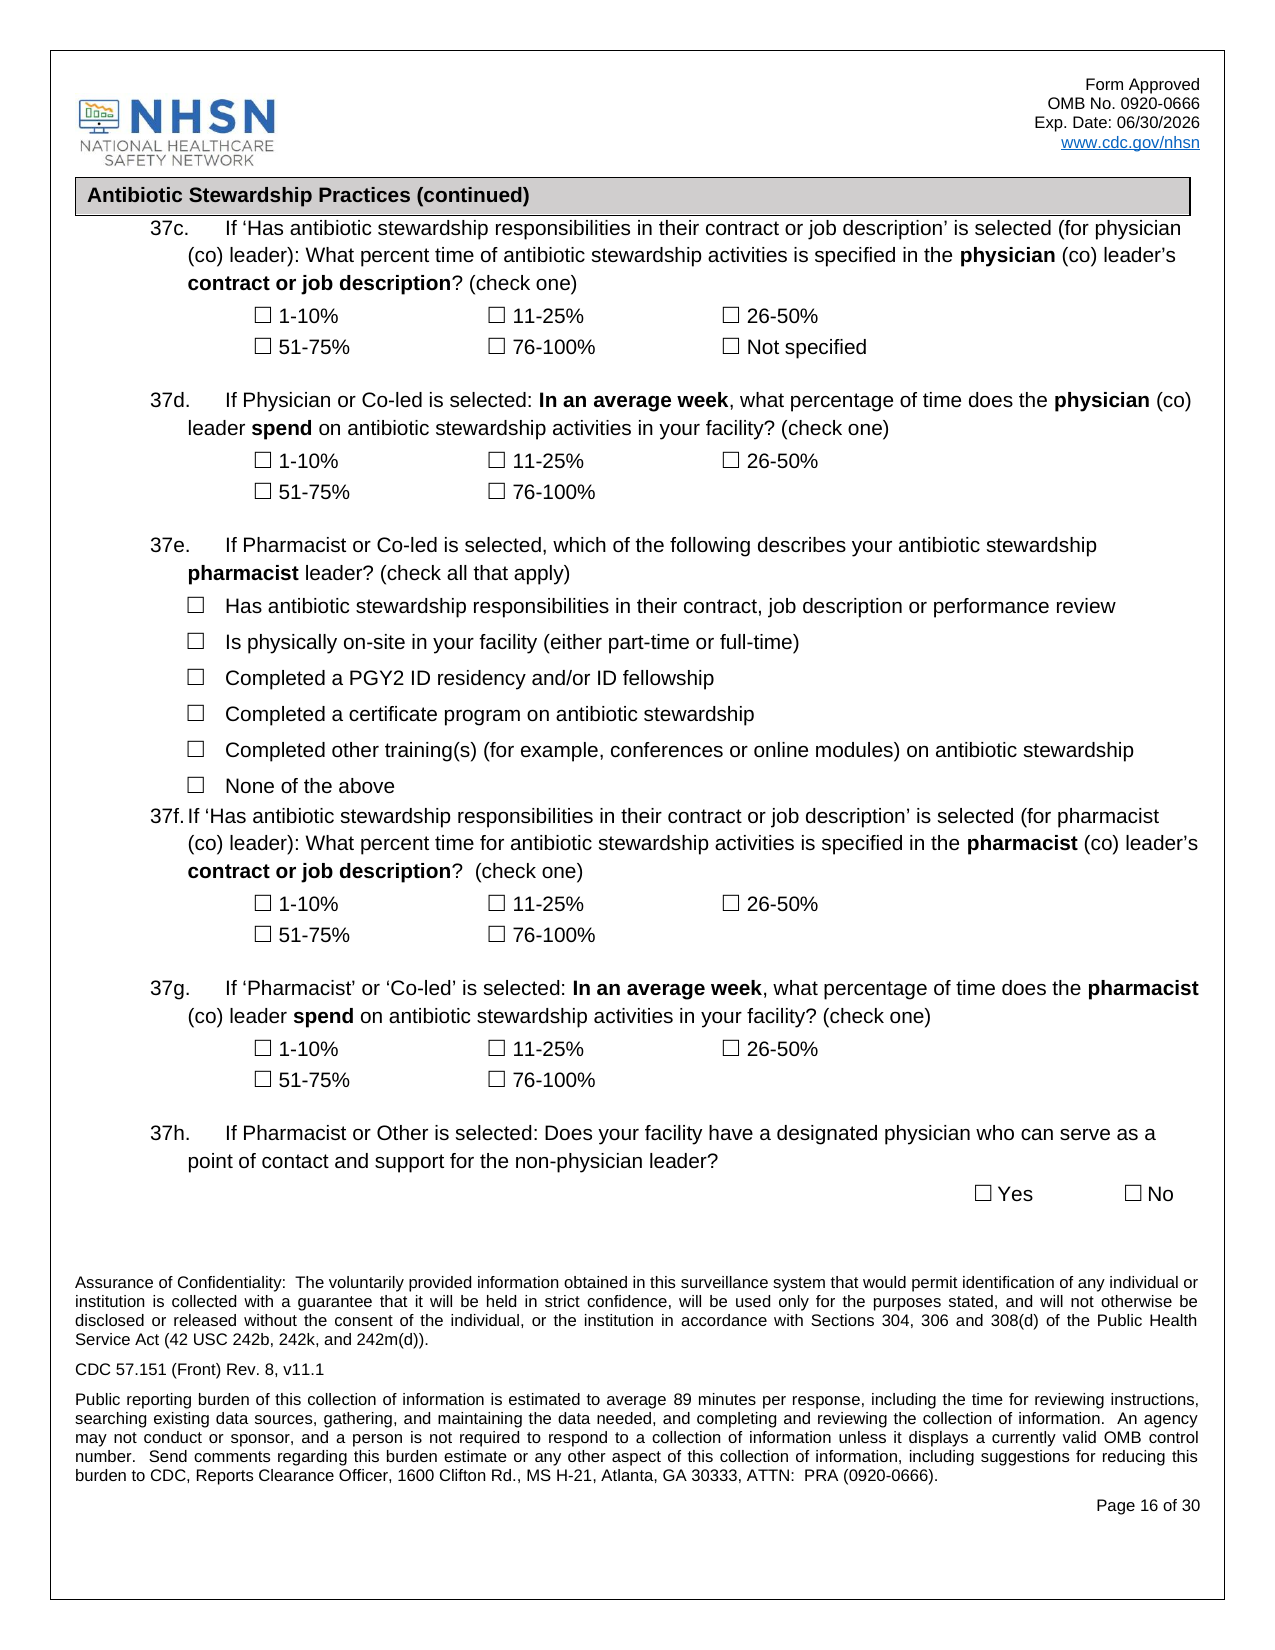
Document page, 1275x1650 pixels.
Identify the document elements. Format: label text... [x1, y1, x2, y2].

table_cell □ 51-75% [243, 1063, 477, 1094]
list If ‘Has antibiotic stewardship responsibilities in their contract or job description’ is selected (for pharmacist (co) leader): What percent time for antibiotic stewardship activities is specified in the pharmacist (co) leader’s contract or job description? (check one) [150, 804, 1200, 883]
text □ Yes □ No [900, 1176, 1200, 1207]
list Completed a PGY2 ID residency and/or ID fellowship [187, 660, 1200, 691]
table_header □ 1-10% [243, 298, 477, 329]
table_header □ 11-25% [477, 1031, 711, 1062]
table_header □ 11-25% [477, 886, 711, 917]
list Is physically on-site in your facility (either part-time or full-time) [187, 624, 1200, 655]
list If Physician or Co-led is selected: In an average week, what percentage of time does the physician (co) leader spend on antibiotic stewardship activities in your facility? (check one) [150, 388, 1200, 439]
list If ‘Has antibiotic stewardship responsibilities in their contract or job description’ is selected (for physician (co) leader): What percent time of antibiotic stewardship activities is specified in the physician (co) leader’s contract or job description? (check one) [150, 216, 1200, 294]
table_header □ 26-50% [711, 1031, 983, 1062]
table_header □ 11-25% [477, 298, 711, 329]
table_cell □ 51-75% [243, 329, 477, 361]
list If ‘Pharmacist’ or ‘Co-led’ is selected: In an average week, what percentage of time does the pharmacist (co) leader spend on antibiotic stewardship activities in your facility? (check one) [150, 976, 1200, 1028]
table_cell □ 51-75% [243, 474, 477, 506]
table_header □ 26-50% [711, 443, 983, 474]
table_cell □ 76-100% [477, 329, 711, 361]
list If Pharmacist or Co-led is selected, which of the following describes your antibiotic stewardship pharmacist leader? (check all that apply) [150, 533, 1200, 584]
table_header □ 26-50% [711, 886, 983, 917]
table_header □ 26-50% [711, 298, 983, 329]
list If Pharmacist or Other is selected: Does your facility have a designated physician who can serve as a point of contact and support for the non-physician leader? [150, 1121, 1200, 1173]
list Completed other training(s) (for example, conferences or online modules) on antibiotic stewardship [187, 732, 1200, 763]
table_cell □ 76-100% [477, 474, 983, 506]
table_header □ 1-10% [243, 443, 477, 474]
list None of the above [187, 768, 1200, 799]
table_header □ 11-25% [477, 443, 711, 474]
list Completed a certificate program on antibiotic stewardship [187, 696, 1200, 727]
table_cell □ 51-75% [243, 918, 477, 949]
table_header Antibiotic Stewardship Practices (continued) [76, 178, 1189, 214]
table_header □ 1-10% [243, 886, 477, 917]
table_cell □ Not specified [711, 329, 983, 361]
picture [75, 93, 278, 167]
list Has antibiotic stewardship responsibilities in their contract, job description or performance review [187, 588, 1200, 619]
table_cell □ 76-100% [477, 1063, 983, 1094]
table_cell □ 76-100% [477, 918, 983, 949]
table_header □ 1-10% [243, 1031, 477, 1062]
